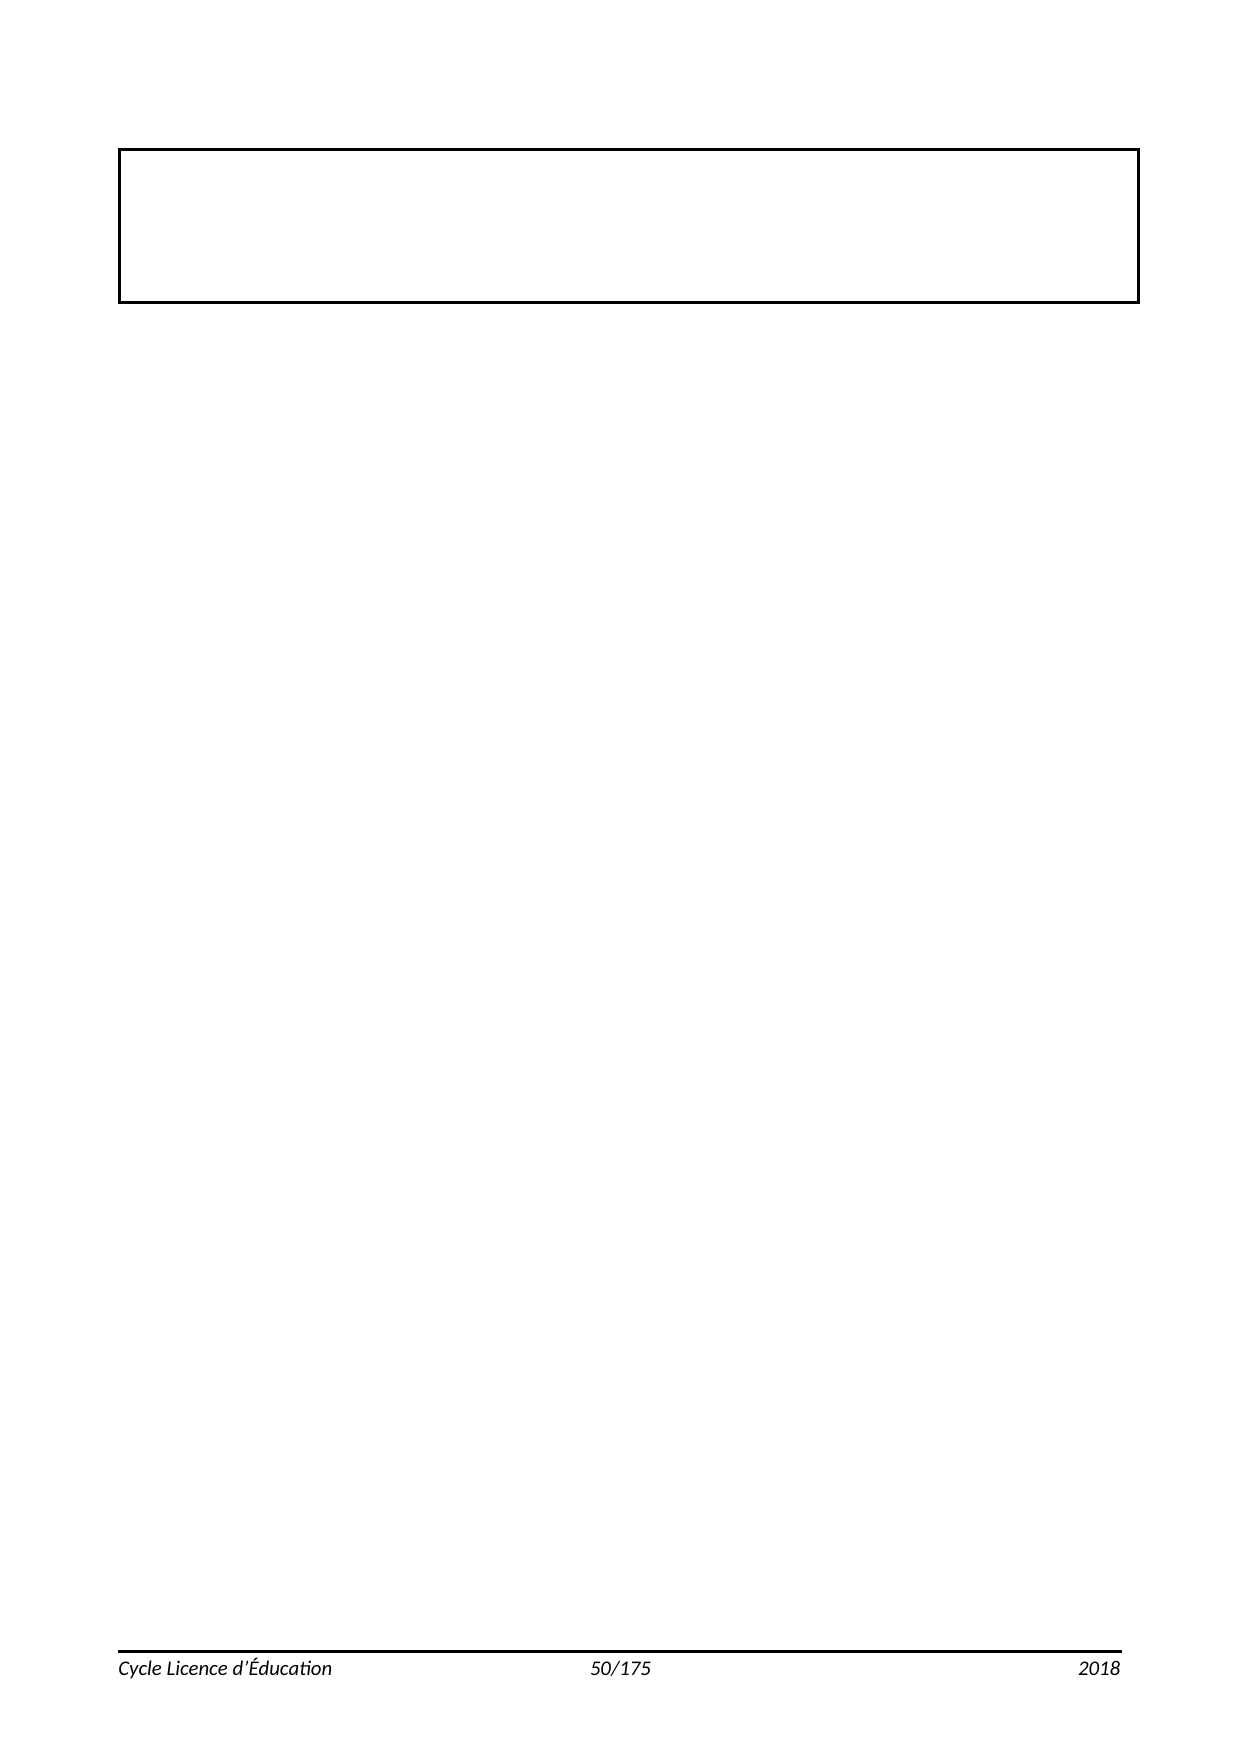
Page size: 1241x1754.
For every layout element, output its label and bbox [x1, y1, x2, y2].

table_header [121, 151, 1137, 301]
